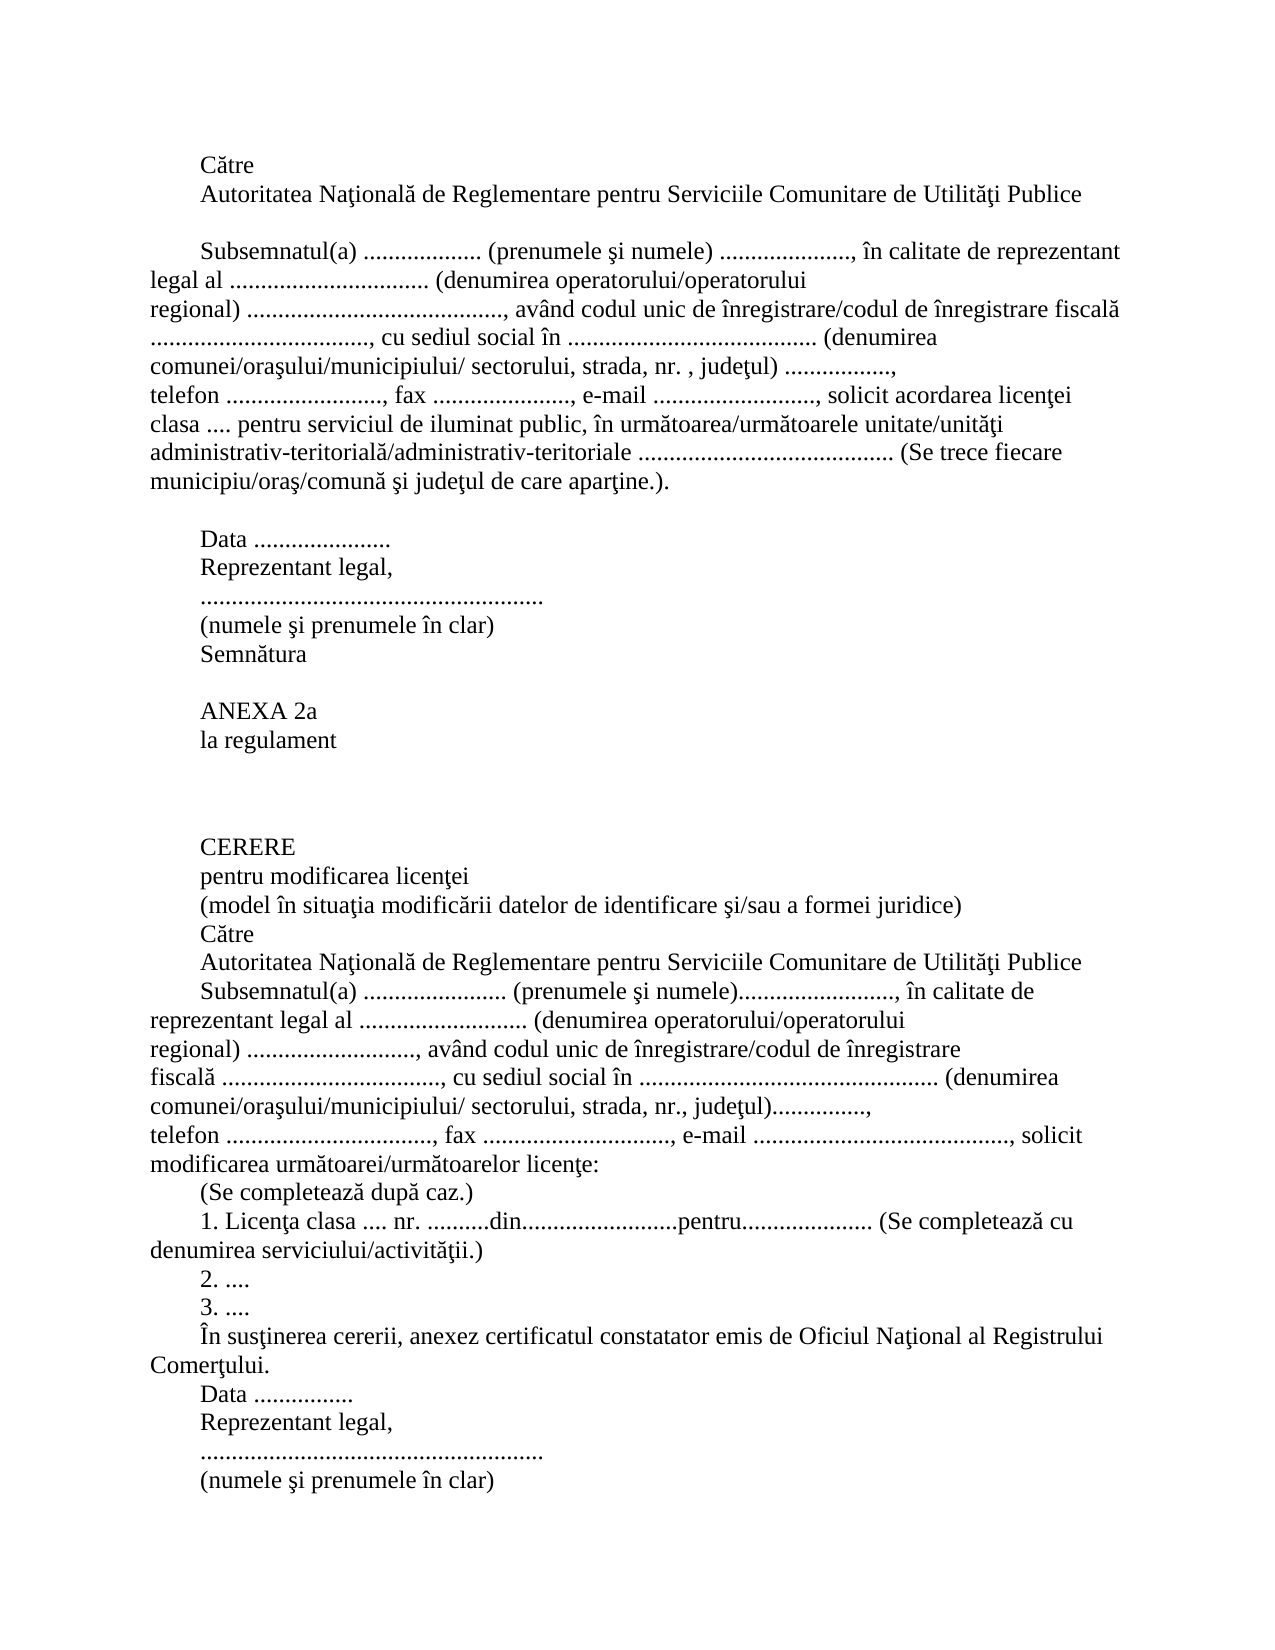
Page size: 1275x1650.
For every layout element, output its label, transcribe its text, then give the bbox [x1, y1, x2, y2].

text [150, 150, 1125, 207]
text Subsemnatul(a) ................... (prenumele şi numele) ....................., în calitate de reprezentant legal al ................................ (denumirea operatorului/operatorului regional) ........................................., având codul unic de înregistrare/codul de înregistrare fiscală ..................................., cu sediul social în ........................................ (denumirea comunei/oraşului/municipiului/ sectorului, strada, nr. , judeţul) ................., telefon ........................., fax ......................, e-mail .........................., solicit acordarea licenţei clasa .... pentru serviciul de iluminat public, în următoarea/următoarele unitate/unităţi administrativ-teritorială/administrativ-teritoriale ......................................... (Se trece fiecare municipiu/oraş/comună şi judeţul de care aparţine.). [150, 207, 1125, 495]
text Data ...................... Reprezentant legal, ....................................................... (numele şi prenumele în clar) Semnătura [150, 495, 1125, 667]
text ANEXA 2a la regulament [150, 667, 1125, 754]
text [150, 804, 1125, 1494]
